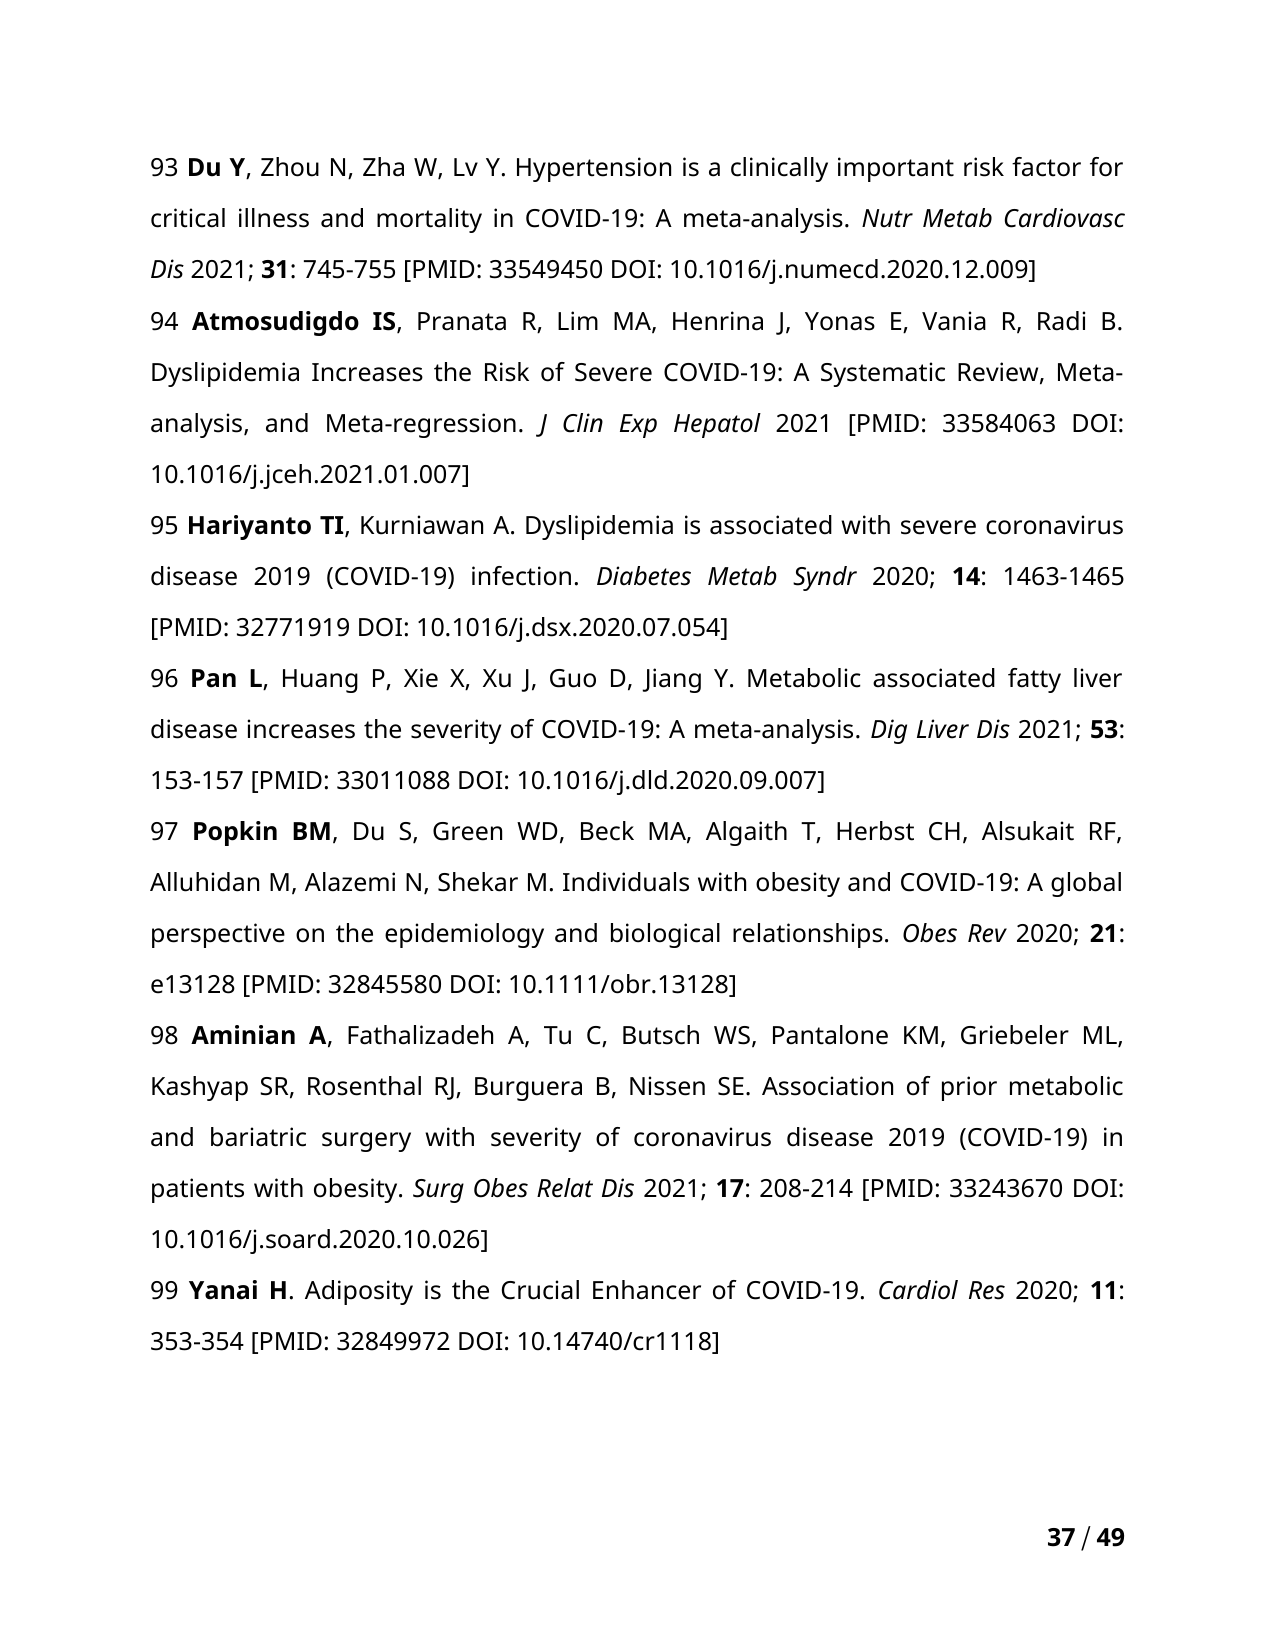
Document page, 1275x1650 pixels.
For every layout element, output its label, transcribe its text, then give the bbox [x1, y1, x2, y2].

text 97 Popkin BM, Du S, Green WD, Beck MA, Algaith T, Herbst CH, Alsukait RF, Alluhidan M, Alazemi N, Shekar M. Individuals with obesity and COVID-19: A global perspective on the epidemiology and biological relationships. Obes Rev 2020; 21: e13128 [PMID: 32845580 DOI: 10.1111/obr.13128] [150, 813, 1125, 1001]
text 99 Yanai H. Adiposity is the Crucial Enhancer of COVID-19. Cardiol Res 2020; 11: 353-354 [PMID: 32849972 DOI: 10.14740/cr1118] [150, 1273, 1125, 1358]
text 94 Atmosudigdo IS, Pranata R, Lim MA, Henrina J, Yonas E, Vania R, Radi B. Dyslipidemia Increases the Risk of Severe COVID-19: A Systematic Review, Meta-analysis, and Meta-regression. J Clin Exp Hepatol 2021 [PMID: 33584063 DOI: 10.1016/j.jceh.2021.01.007] [150, 303, 1125, 490]
text 93 Du Y, Zhou N, Zha W, Lv Y. Hypertension is a clinically important risk factor for critical illness and mortality in COVID-19: A meta-analysis. Nutr Metab Cardiovasc Dis 2021; 31: 745-755 [PMID: 33549450 DOI: 10.1016/j.numecd.2020.12.009] [150, 150, 1125, 286]
text 98 Aminian A, Fathalizadeh A, Tu C, Butsch WS, Pantalone KM, Griebeler ML, Kashyap SR, Rosenthal RJ, Burguera B, Nissen SE. Association of prior metabolic and bariatric surgery with severity of coronavirus disease 2019 (COVID-19) in patients with obesity. Surg Obes Relat Dis 2021; 17: 208-214 [PMID: 33243670 DOI: 10.1016/j.soard.2020.10.026] [150, 1018, 1125, 1256]
text 96 Pan L, Huang P, Xie X, Xu J, Guo D, Jiang Y. Metabolic associated fatty liver disease increases the severity of COVID-19: A meta-analysis. Dig Liver Dis 2021; 53: 153-157 [PMID: 33011088 DOI: 10.1016/j.dld.2020.09.007] [150, 660, 1125, 797]
text 95 Hariyanto TI, Kurniawan A. Dyslipidemia is associated with severe coronavirus disease 2019 (COVID-19) infection. Diabetes Metab Syndr 2020; 14: 1463-1465 [PMID: 32771919 DOI: 10.1016/j.dsx.2020.07.054] [150, 507, 1125, 643]
